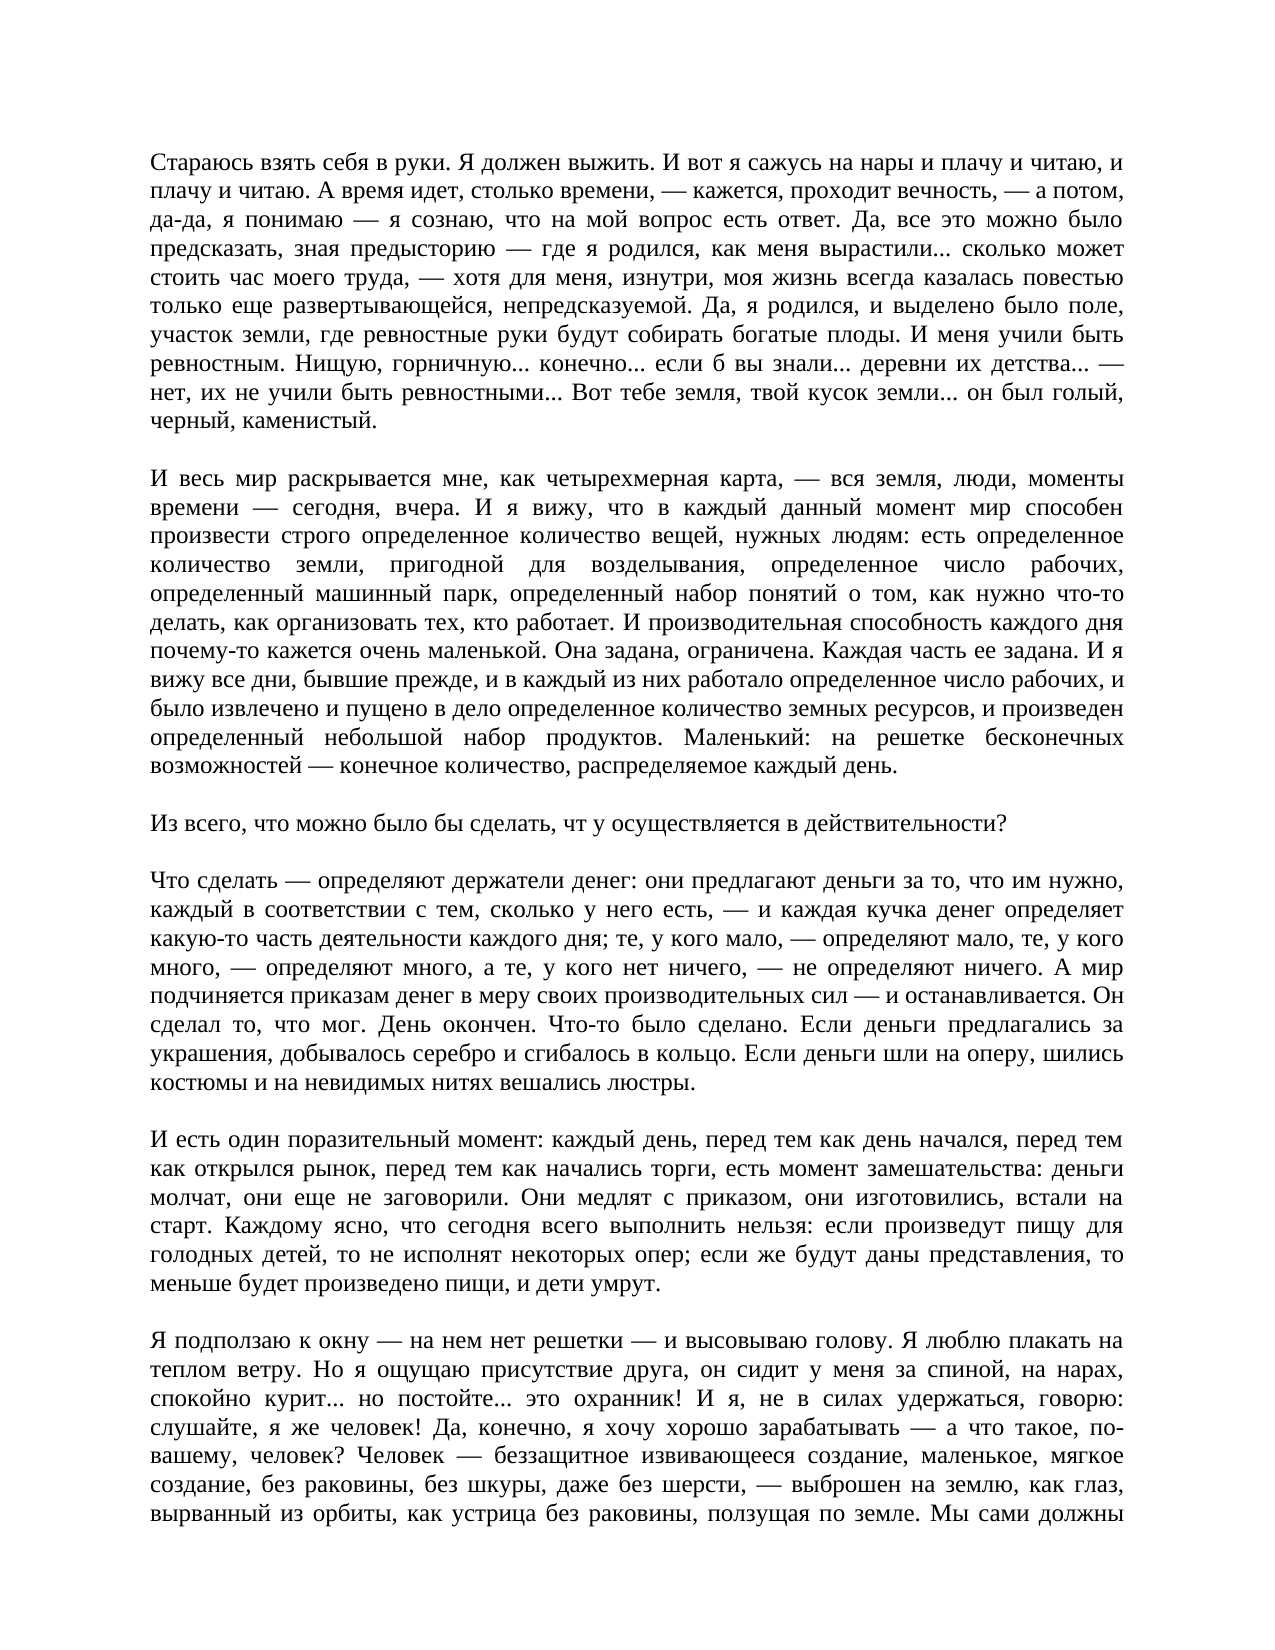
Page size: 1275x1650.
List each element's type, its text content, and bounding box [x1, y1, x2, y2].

text И есть один поразительный момент: каждый день, перед тем как день начался, перед тем как открылся рынок, перед тем как начались торги, есть момент замешательства: деньги молчат, они еще не заговорили. Они медлят с приказом, они изготовились, встали на старт. Каждому ясно, что сегодня всего выполнить нельзя: если произведут пищу для голодных детей, то не исполнят некоторых опер; если же будут даны представления, то меньше будет произведено пищи, и дети умрут. [150, 1124, 1125, 1297]
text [150, 1326, 1125, 1527]
text И весь мир раскрывается мне, как четырехмерная карта, — вся земля, люди, моменты времени — сегодня, вчера. И я вижу, что в каждый данный момент мир способен произвести строго определенное количество вещей, нужных людям: есть определенное количество земли, пригодной для возделывания, определенное число рабочих, определенный машинный парк, определенный набор понятий о том, как нужно что-то делать, как организовать тех, кто работает. И производительная способность каждого дня почему-то кажется очень маленькой. Она задана, ограничена. Каждая часть ее задана. И я вижу все дни, бывшие прежде, и в каждый из них работало определенное число рабочих, и было извлечено и пущено в дело определенное количество земных ресурсов, и произведен определенный небольшой набор продуктов. Маленький: на решетке бесконечных возможностей — конечное количество, распределяемое каждый день. [150, 463, 1125, 779]
text Что сделать — определяют держатели денег: они предлагают деньги за то, что им нужно, каждый в соответствии с тем, сколько у него есть, — и каждая кучка денег определяет какую-то часть деятельности каждого дня; те, у кого мало, — определяют мало, те, у кого много, — определяют много, а те, у кого нет ничего, — не определяют ничего. А мир подчиняется приказам денег в меру своих производительных сил — и останавливается. Он сделал то, что мог. День окончен. Что-то было сделано. Если деньги предлагались за украшения, добывалось серебро и сгибалось в кольцо. Если деньги шли на оперу, шились костюмы и на невидимых нитях вешались люстры. [150, 866, 1125, 1096]
text Стараюсь взять себя в руки. Я должен выжить. И вот я сажусь на нары и плачу и читаю, и плачу и читаю. А время идет, столько времени, — кажется, проходит вечность, — а потом, да-да, я понимаю — я сознаю, что на мой вопрос есть ответ. Да, все это можно было предсказать, зная предысторию — где я родился, как меня вырастили... сколько может стоить час моего труда, — хотя для меня, изнутри, моя жизнь всегда казалась повестью только еще развертывающейся, непредсказуемой. Да, я родился, и выделено было поле, участок земли, где ревностные руки будут собирать богатые плоды. И меня учили быть ревностным. Нищую, горничную... конечно... если б вы знали... деревни их детства... — нет, их не учили быть ревностными... Вот тебе земля, твой кусок земли... он был голый, черный, каменистый. [150, 147, 1125, 434]
text Из всего, что можно было бы сделать, чт у осуществляется в действительности? [150, 808, 1125, 837]
